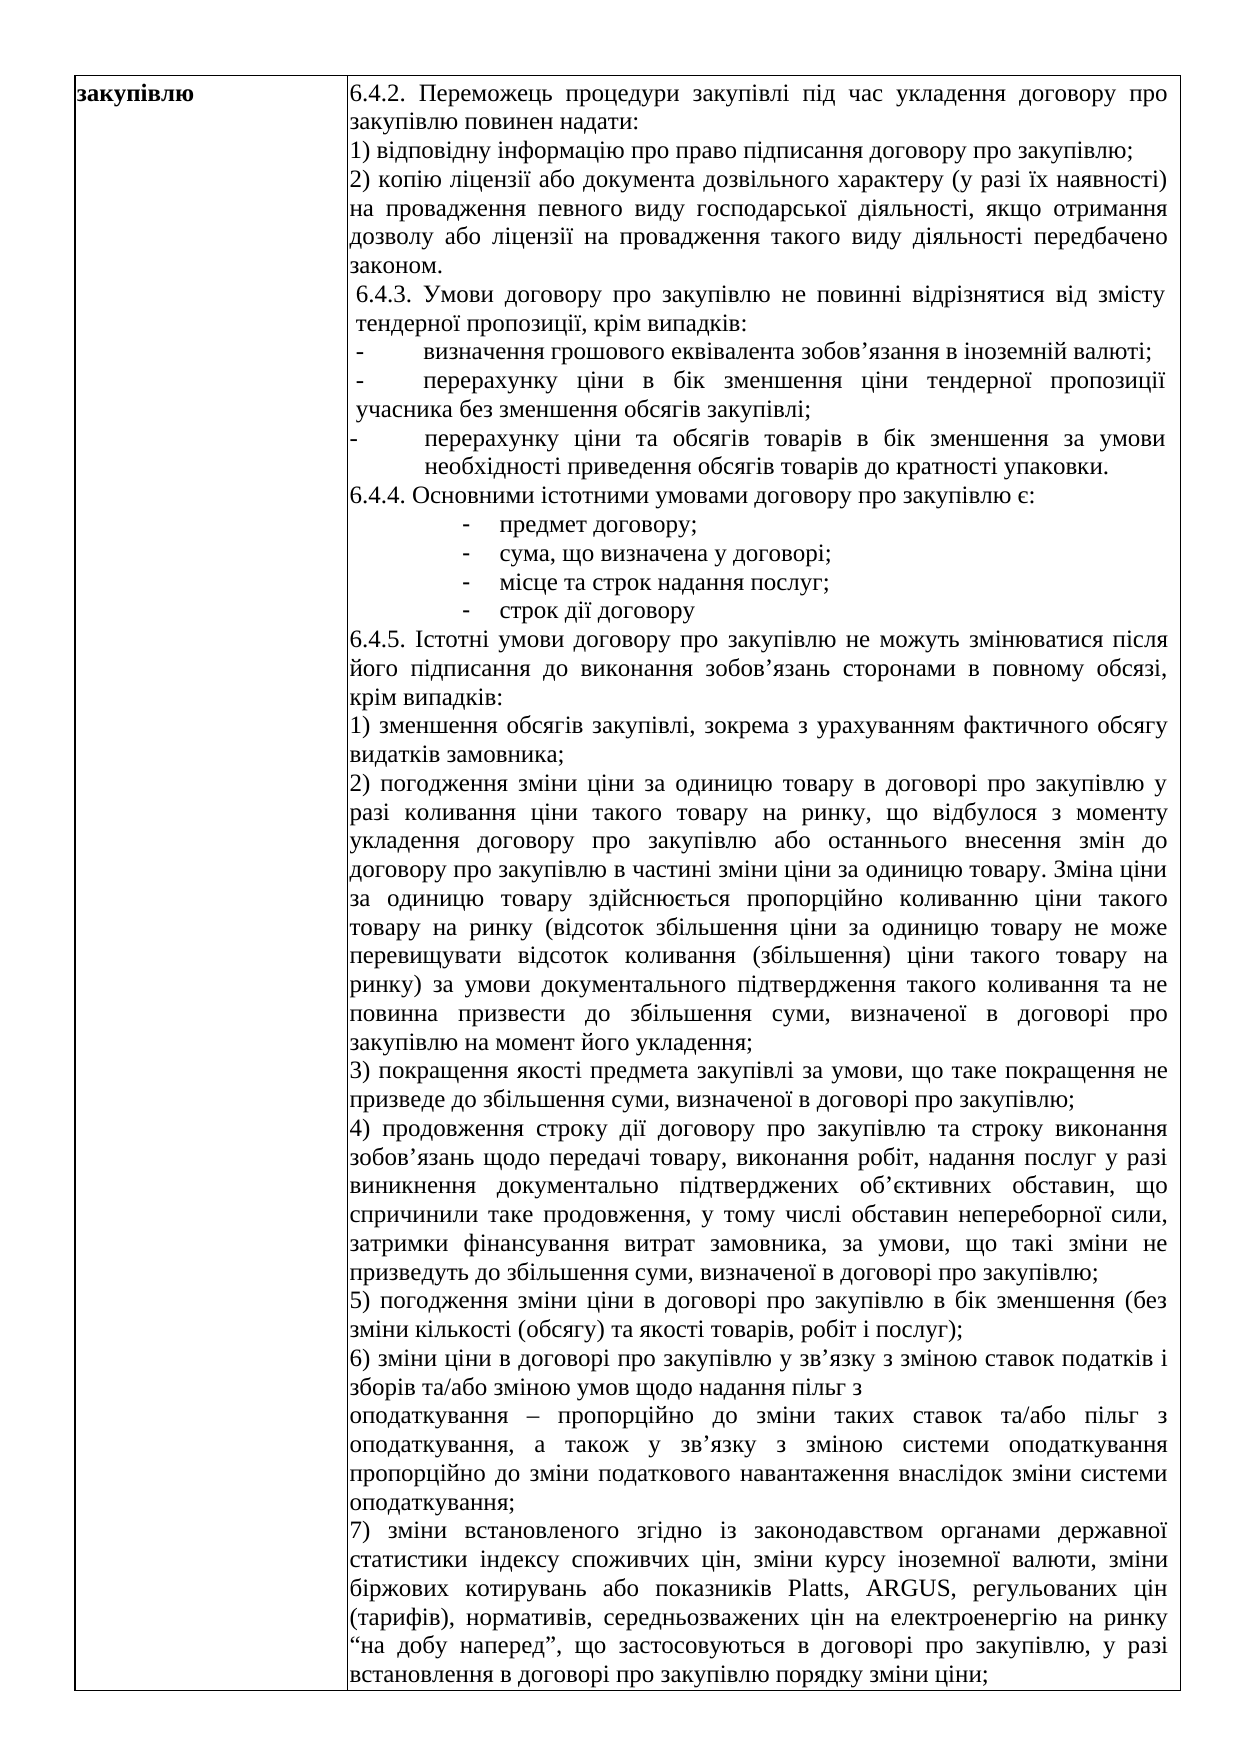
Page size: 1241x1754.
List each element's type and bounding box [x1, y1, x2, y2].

table_cell [348, 76, 1180, 1689]
table_cell [76, 76, 347, 1689]
